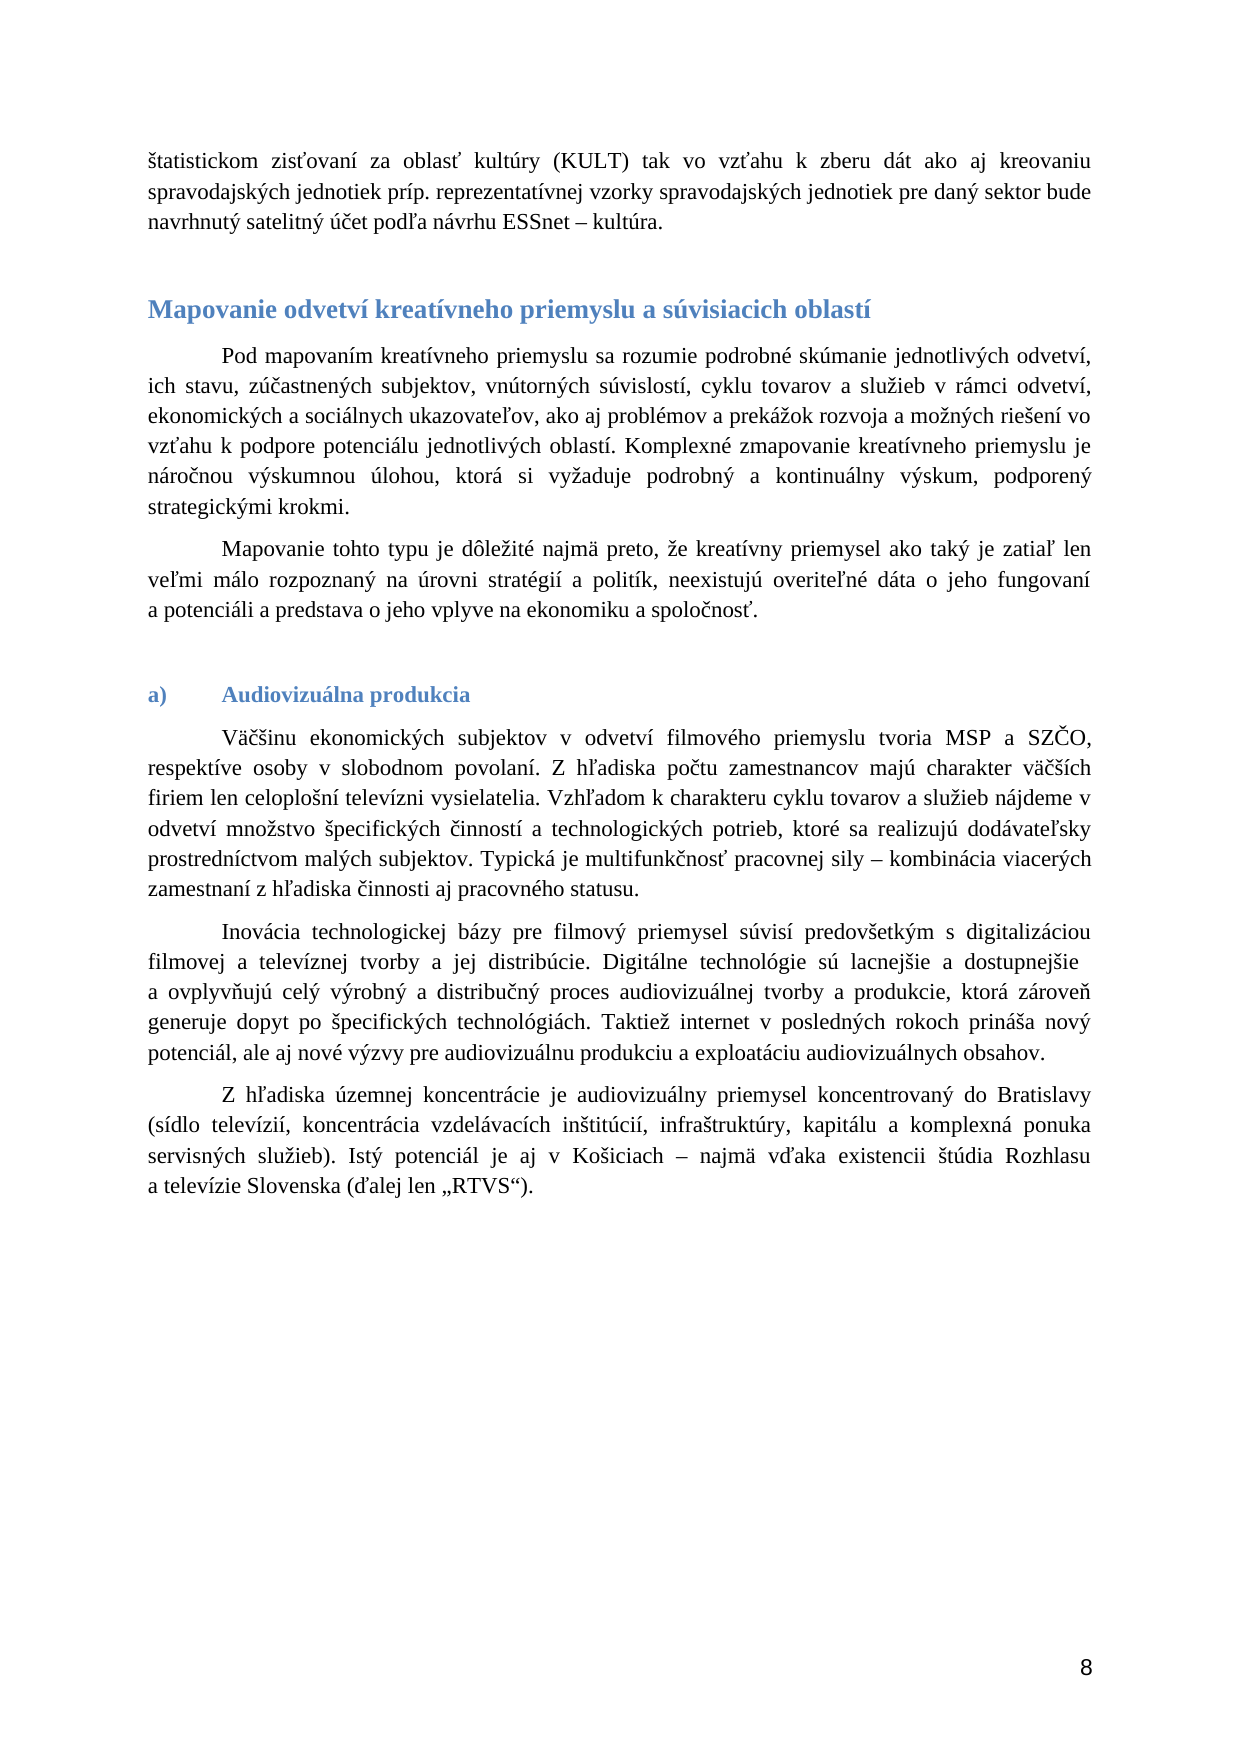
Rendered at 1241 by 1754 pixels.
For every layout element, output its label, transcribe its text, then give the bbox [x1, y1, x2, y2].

text Väčšinu ekonomických subjektov v odvetví filmového priemyslu tvoria MSP a SZČO, respektíve osoby v slobodnom povolaní. Z hľadiska počtu zamestnancov majú charakter väčších firiem len celoplošní televízni vysielatelia. Vzhľadom k charakteru cyklu tovarov a služieb nájdeme v odvetví množstvo špecifických činností a technologických potrieb, ktoré sa realizujú dodávateľsky prostredníctvom malých subjektov. Typická je multifunkčnosť pracovnej sily – kombinácia viacerých zamestnaní z hľadiska činnosti aj pracovného statusu. [148, 724, 1093, 901]
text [148, 148, 1093, 234]
text Mapovanie tohto typu je dôležité najmä preto, že kreatívny priemysel ako taký je zatiaľ len veľmi málo rozpoznaný na úrovni stratégií a politík, neexistujú overiteľné dáta o jeho fungovaní a potenciáli a predstava o jeho vplyve na ekonomiku a spoločnosť. [148, 535, 1093, 622]
subtitle a) Audiovizuálna produkcia [148, 681, 1093, 708]
text Z hľadiska územnej koncentrácie je audiovizuálny priemysel koncentrovaný do Bratislavy (sídlo televízií, koncentrácia vzdelávacích inštitúcií, infraštruktúry, kapitálu a komplexná ponuka servisných služieb). Istý potenciál je aj v Košiciach – najmä vďaka existencii štúdia Rozhlasu a televízie Slovenska (ďalej len „RTVS“). [148, 1081, 1093, 1198]
text Inovácia technologickej bázy pre filmový priemysel súvisí predovšetkým s digitalizáciou filmovej a televíznej tvorby a jej distribúcie. Digitálne technológie sú lacnejšie a dostupnejšie a ovplyvňujú celý výrobný a distribučný proces audiovizuálnej tvorby a produkcie, ktorá zároveň generuje dopyt po špecifických technológiách. Taktiež internet v posledných rokoch prináša nový potenciál, ale aj nové výzvy pre audiovizuálnu produkciu a exploatáciu audiovizuálnych obsahov. [148, 918, 1093, 1065]
text Pod mapovaním kreatívneho priemyslu sa rozumie podrobné skúmanie jednotlivých odvetví, ich stavu, zúčastnených subjektov, vnútorných súvislostí, cyklu tovarov a služieb v rámci odvetví, ekonomických a sociálnych ukazovateľov, ako aj problémov a prekážok rozvoja a možných riešení vo vzťahu k podpore potenciálu jednotlivých oblastí. Komplexné zmapovanie kreatívneho priemyslu je náročnou výskumnou úlohou, ktorá si vyžaduje podrobný a kontinuálny výskum, podporený strategickými krokmi. [148, 342, 1093, 519]
subtitle Mapovanie odvetví kreatívneho priemyslu a súvisiacich oblastí [148, 293, 1093, 324]
